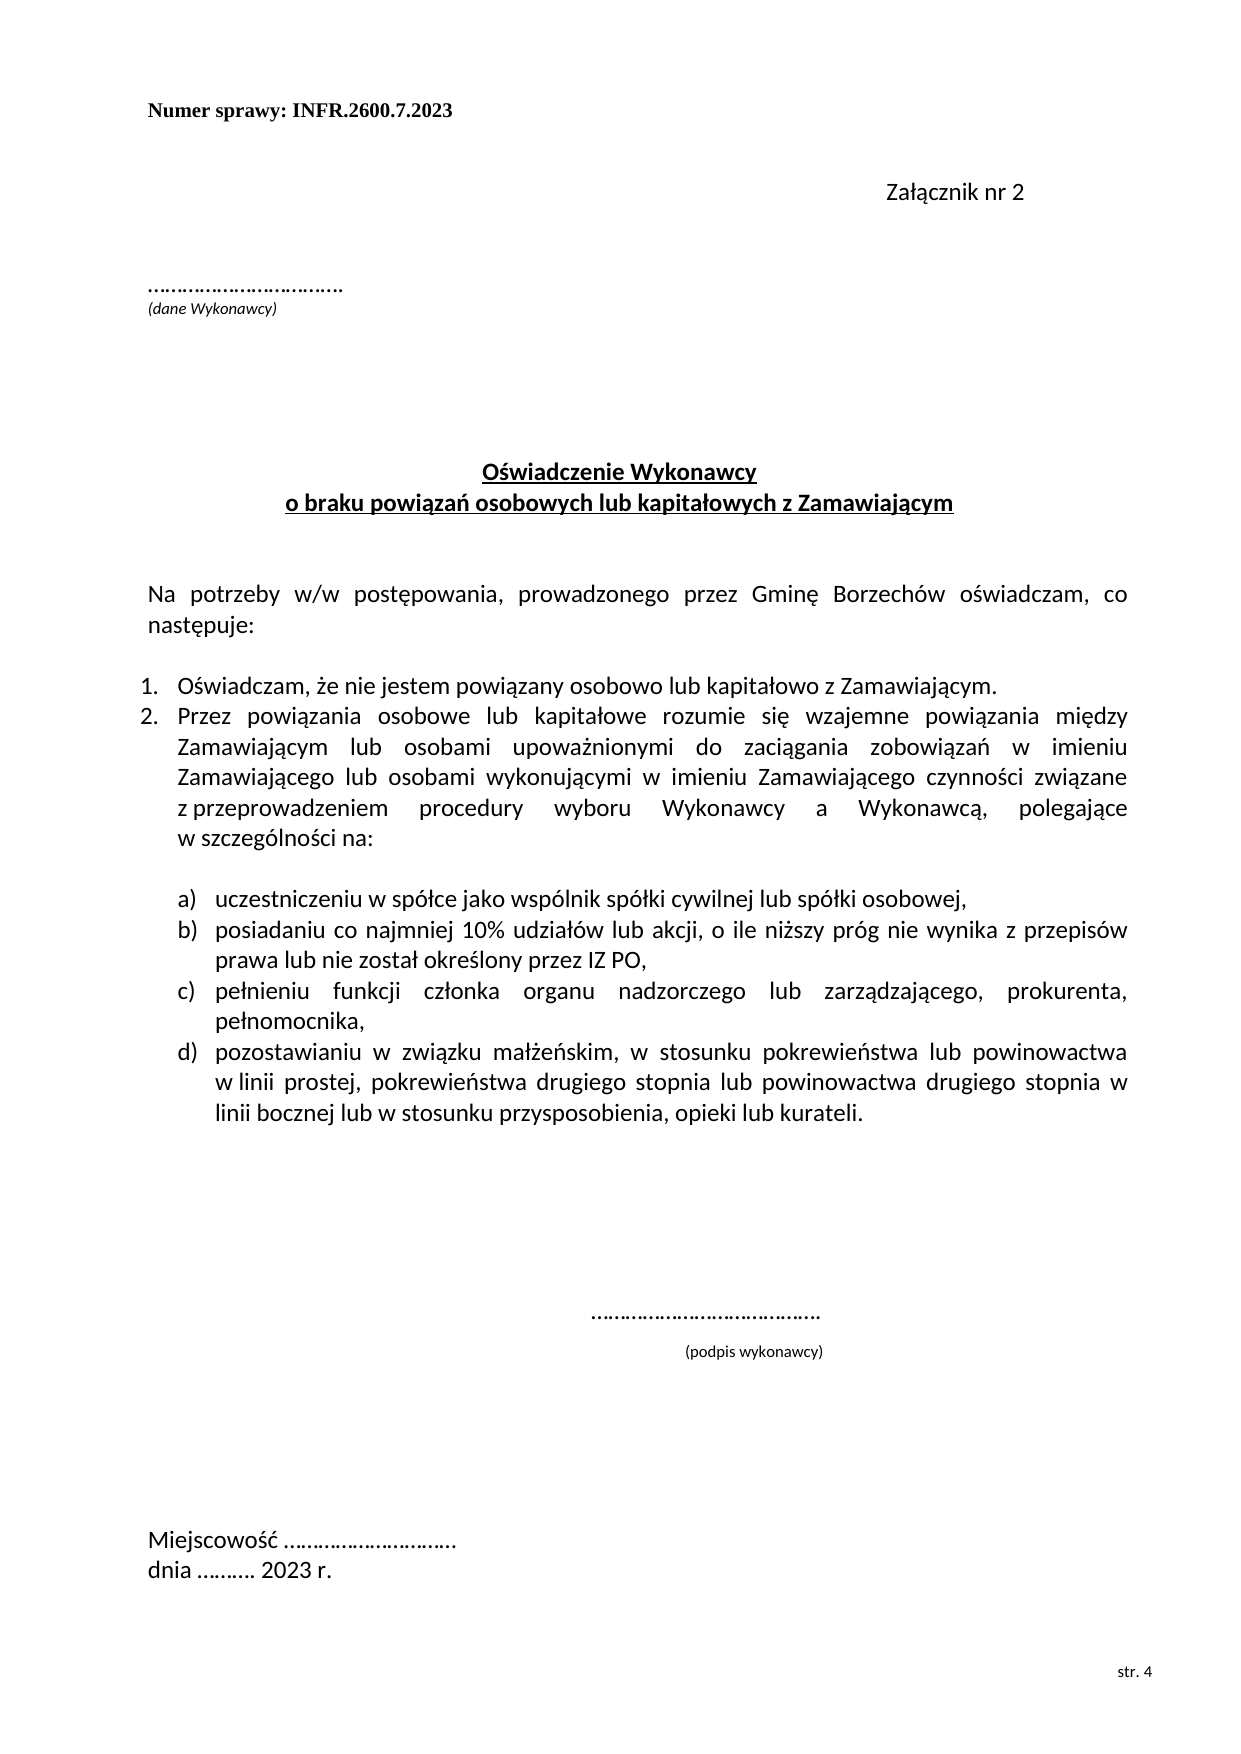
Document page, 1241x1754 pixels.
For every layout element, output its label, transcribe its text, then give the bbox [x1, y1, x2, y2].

text Miejscowość ………………………… [148, 1524, 1129, 1554]
text Oświadczenie Wykonawcy [110, 456, 1129, 487]
list Przez powiązania osobowe lub kapitałowe rozumie się wzajemne powiązania między Zamawiającym lub osobami upoważnionymi do zaciągania zobowiązań w imieniu Zamawiającego lub osobami wykonującymi w imieniu Zamawiającego czynności związane z przeprowadzeniem procedury wyboru Wykonawcy a Wykonawcą, polegające w szczególności na: [140, 700, 1129, 853]
list pełnieniu funkcji członka organu nadzorczego lub zarządzającego, prokurenta, pełnomocnika, [177, 975, 1129, 1036]
list posiadaniu co najmniej 10% udziałów lub akcji, o ile niższy próg nie wynika z przepisów prawa lub nie został określony przez IZ PO, [177, 914, 1129, 975]
text (dane Wykonawcy) [148, 298, 1129, 319]
list uczestniczeniu w spółce jako wspólnik spółki cywilnej lub spółki osobowej, [177, 883, 1129, 914]
text dnia ………. 2023 r. [148, 1554, 1129, 1585]
text …………………………………. [591, 1295, 1129, 1326]
text ……………………………. [148, 268, 1129, 298]
text o braku powiązań osobowych lub kapitałowych z Zamawiającym [110, 487, 1129, 517]
list Oświadczam, że nie jestem powiązany osobowo lub kapitałowo z Zamawiającym. [140, 670, 1129, 700]
list pozostawianiu w związku małżeńskim, w stosunku pokrewieństwa lub powinowactwa w linii prostej, pokrewieństwa drugiego stopnia lub powinowactwa drugiego stopnia w linii bocznej lub w stosunku przysposobienia, opieki lub kurateli. [177, 1036, 1129, 1128]
text Załącznik nr 2 [664, 176, 1129, 207]
text (podpis wykonawcy) [591, 1341, 1129, 1361]
text Na potrzeby w/w postępowania, prowadzonego przez Gminę Borzechów oświadczam, co następuje: [148, 578, 1129, 639]
